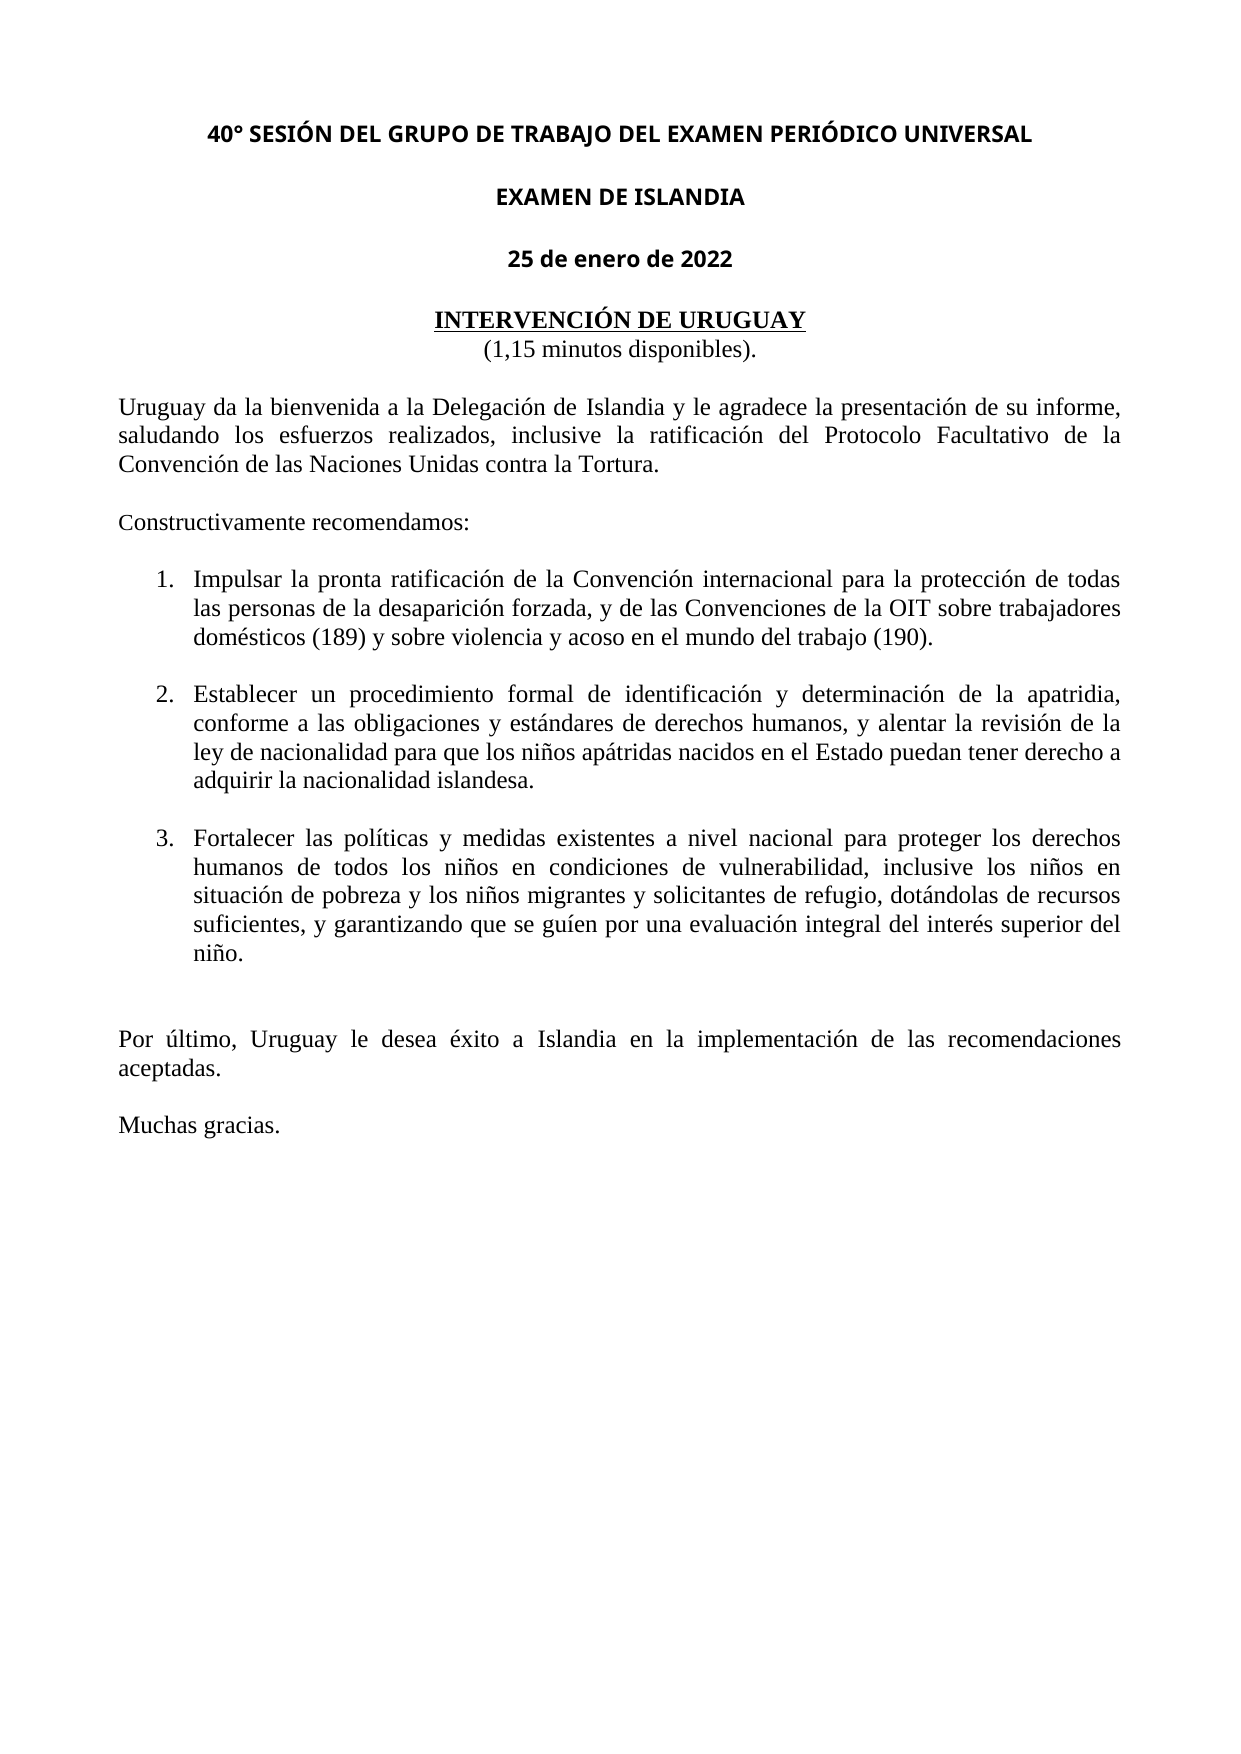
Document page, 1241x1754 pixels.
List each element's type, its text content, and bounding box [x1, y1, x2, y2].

text (1,15 minutos disponibles). [118, 334, 1122, 363]
text INTERVENCIÓN DE URUGUAY [118, 306, 1122, 334]
text EXAMEN DE ISLANDIA [118, 181, 1122, 212]
text Por último, Uruguay le desea éxito a Islandia en la implementación de las recomendaciones aceptadas. [118, 1024, 1122, 1082]
list Impulsar la pronta ratificación de la Convención internacional para la protección de todas las personas de la desaparición forzada, y de las Convenciones de la OIT sobre trabajadores domésticos (189) y sobre violencia y acoso en el mundo del trabajo (190). [156, 564, 1122, 651]
list Establecer un procedimiento formal de identificación y determinación de la apatridia, conforme a las obligaciones y estándares de derechos humanos, y alentar la revisión de la ley de nacionalidad para que los niños apátridas nacidos en el Estado puedan tener derecho a adquirir la nacionalidad islandesa. [156, 679, 1122, 794]
text 25 de enero de 2022 [118, 243, 1122, 274]
text 40° SESIÓN DEL GRUPO DE TRABAJO DEL EXAMEN PERIÓDICO UNIVERSAL [118, 118, 1122, 149]
text Muchas gracias. [118, 1111, 1122, 1139]
text Constructivamente recomendamos: [118, 507, 1122, 536]
list Fortalecer las políticas y medidas existentes a nivel nacional para proteger los derechos humanos de todos los niños en condiciones de vulnerabilidad, inclusive los niños en situación de pobreza y los niños migrantes y solicitantes de refugio, dotándolas de recursos suficientes, y garantizando que se guíen por una evaluación integral del interés superior del niño. [156, 823, 1122, 967]
text Uruguay da la bienvenida a la Delegación de Islandia y le agradece la presentación de su informe, saludando los esfuerzos realizados, inclusive la ratificación del Protocolo Facultativo de la Convención de las Naciones Unidas contra la Tortura. [118, 392, 1122, 478]
